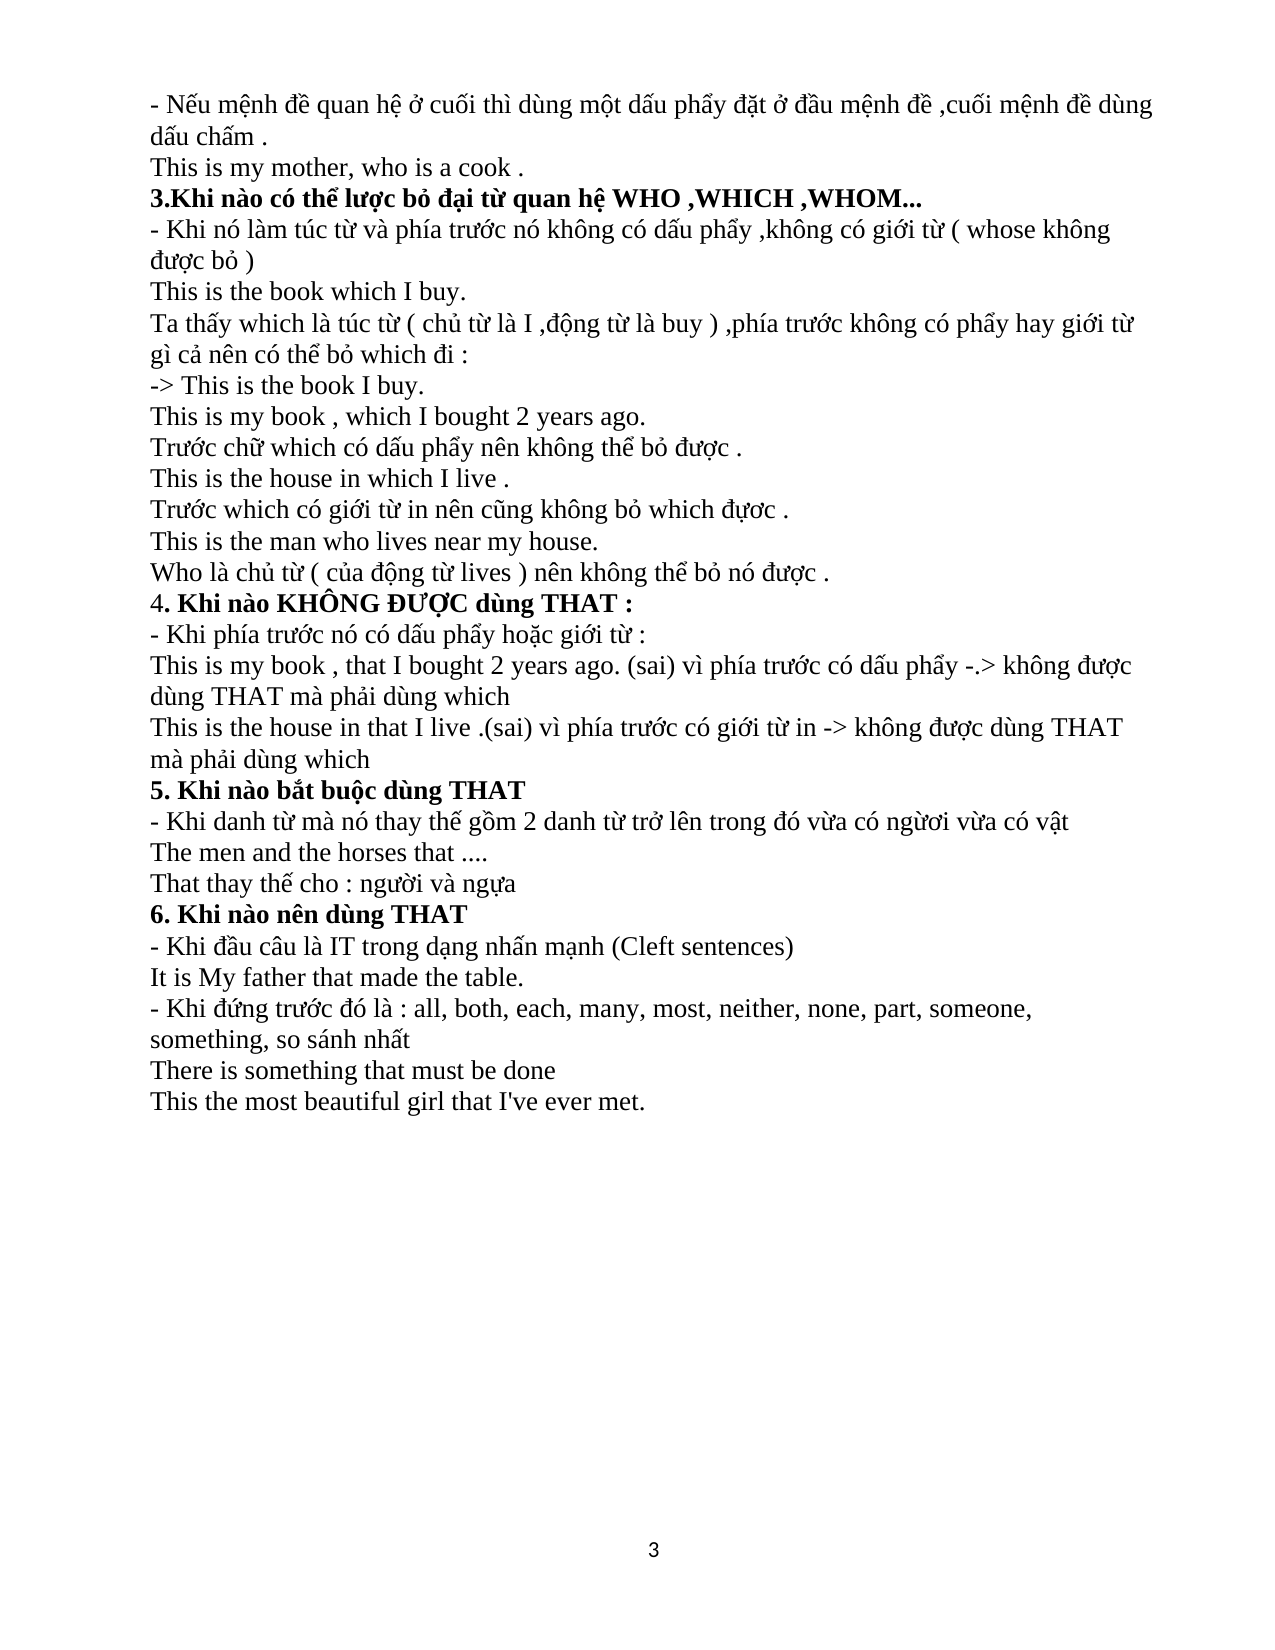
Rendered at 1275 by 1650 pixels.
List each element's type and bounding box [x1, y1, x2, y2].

text [150, 89, 1157, 1116]
